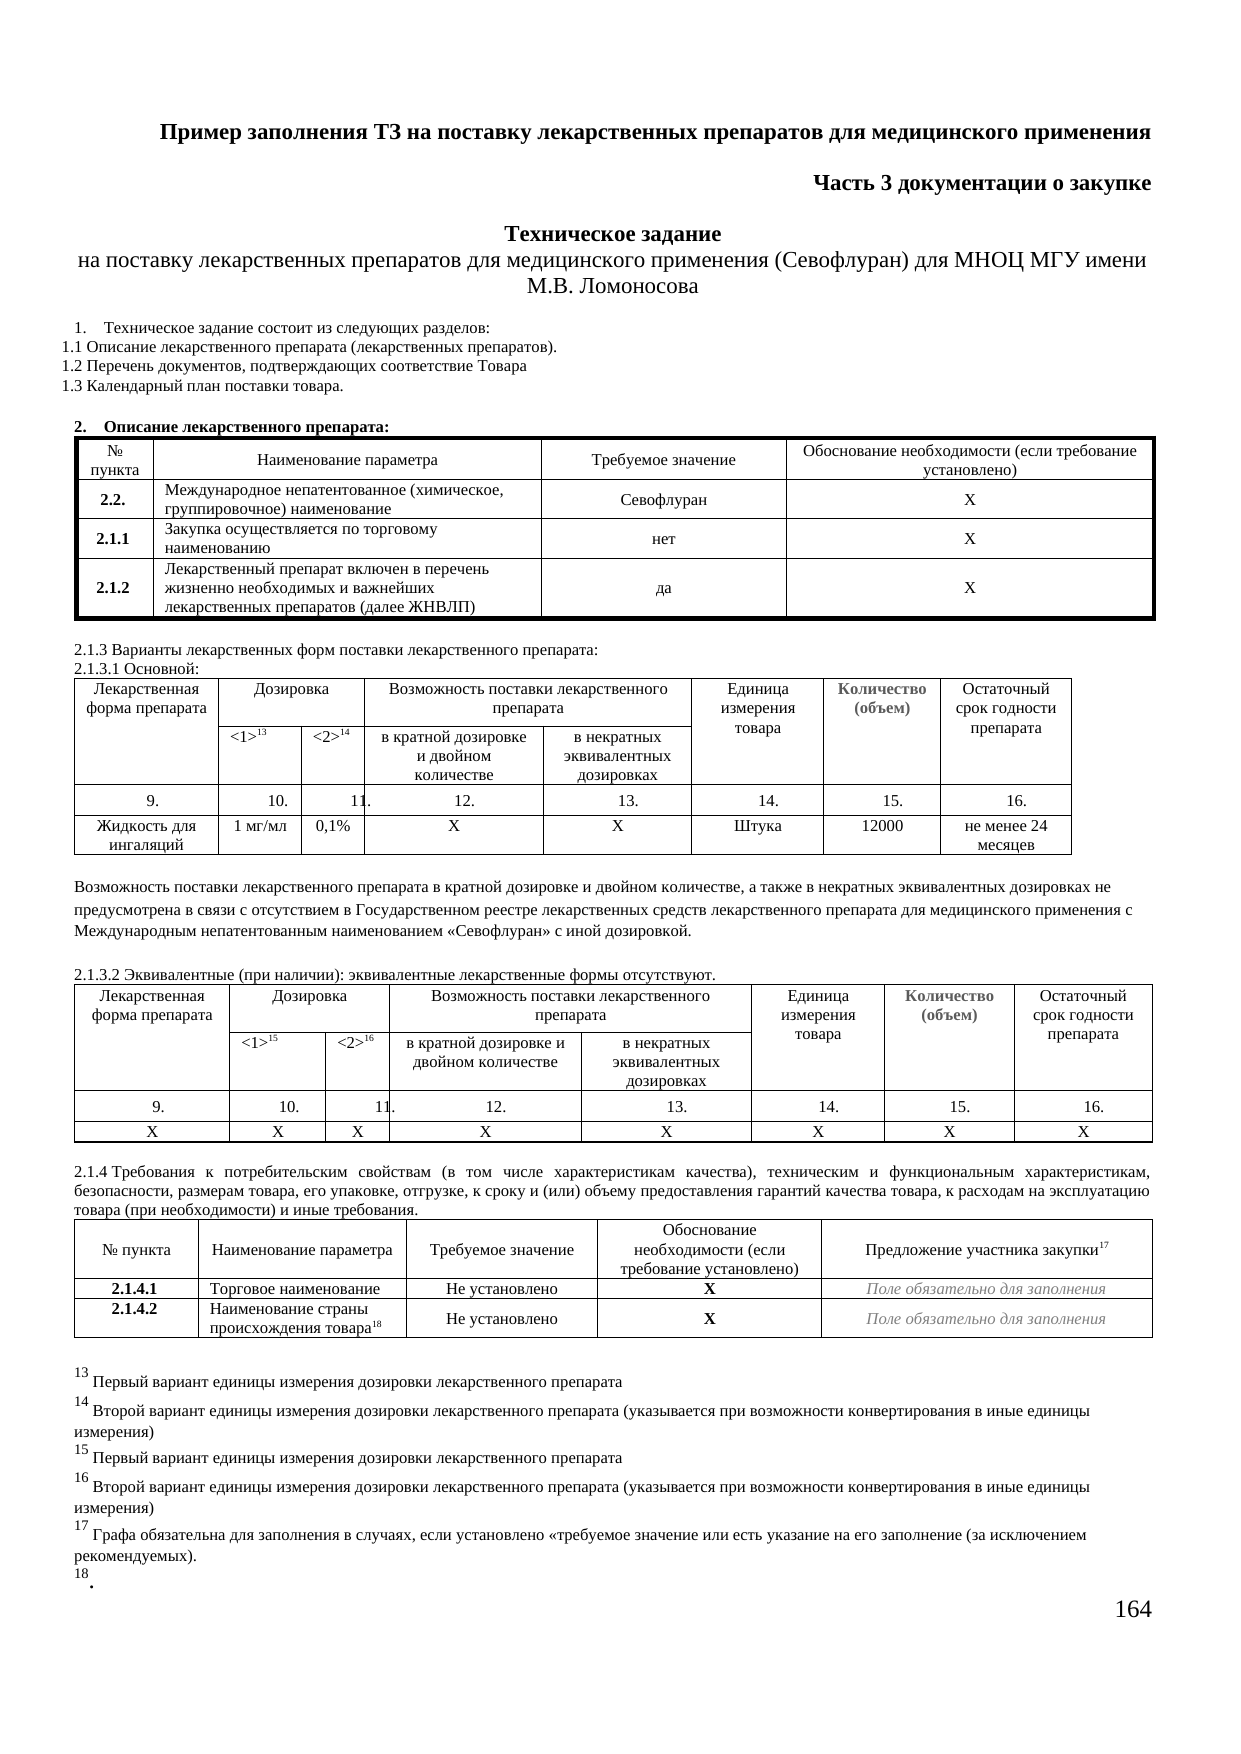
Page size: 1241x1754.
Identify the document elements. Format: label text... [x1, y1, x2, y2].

text Техническое задание [74, 219, 1152, 246]
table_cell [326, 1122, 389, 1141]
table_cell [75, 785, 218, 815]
list Описание лекарственного препарата: [74, 416, 1152, 436]
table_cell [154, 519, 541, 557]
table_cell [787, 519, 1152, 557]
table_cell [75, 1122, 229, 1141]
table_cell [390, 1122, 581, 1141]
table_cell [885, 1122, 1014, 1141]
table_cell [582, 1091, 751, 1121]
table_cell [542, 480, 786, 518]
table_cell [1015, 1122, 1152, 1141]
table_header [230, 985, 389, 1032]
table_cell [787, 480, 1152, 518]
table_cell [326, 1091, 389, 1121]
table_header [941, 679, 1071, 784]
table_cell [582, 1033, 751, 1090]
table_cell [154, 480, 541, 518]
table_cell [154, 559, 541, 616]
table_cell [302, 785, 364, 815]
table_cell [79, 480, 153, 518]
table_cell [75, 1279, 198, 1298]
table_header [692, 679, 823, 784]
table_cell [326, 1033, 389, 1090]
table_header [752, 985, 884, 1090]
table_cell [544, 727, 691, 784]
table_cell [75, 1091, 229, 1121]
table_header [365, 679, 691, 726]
list Описание лекарственного препарата (лекарственных препаратов). [74, 337, 1152, 356]
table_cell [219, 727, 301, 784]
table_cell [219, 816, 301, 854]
list Основной: [74, 659, 1152, 678]
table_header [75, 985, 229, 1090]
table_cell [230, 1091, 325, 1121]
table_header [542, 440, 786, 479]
list Техническое задание состоит из следующих разделов: [74, 318, 1152, 337]
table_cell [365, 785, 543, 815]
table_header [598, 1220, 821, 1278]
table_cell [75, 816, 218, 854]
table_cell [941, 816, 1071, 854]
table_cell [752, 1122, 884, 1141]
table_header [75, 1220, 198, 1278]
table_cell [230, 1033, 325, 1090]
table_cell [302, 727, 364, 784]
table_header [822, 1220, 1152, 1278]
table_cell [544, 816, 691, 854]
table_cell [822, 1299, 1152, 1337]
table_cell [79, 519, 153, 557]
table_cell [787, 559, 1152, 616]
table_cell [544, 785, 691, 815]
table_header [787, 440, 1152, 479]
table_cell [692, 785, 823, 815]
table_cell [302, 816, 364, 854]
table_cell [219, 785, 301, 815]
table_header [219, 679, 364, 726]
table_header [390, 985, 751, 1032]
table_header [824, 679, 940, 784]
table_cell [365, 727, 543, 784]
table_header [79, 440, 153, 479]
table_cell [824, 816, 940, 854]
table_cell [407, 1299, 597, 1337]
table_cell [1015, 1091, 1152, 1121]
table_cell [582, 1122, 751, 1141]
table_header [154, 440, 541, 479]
list Календарный план поставки товара. [74, 375, 1152, 394]
list Перечень документов, подтверждающих соответствие Товара [74, 356, 1152, 375]
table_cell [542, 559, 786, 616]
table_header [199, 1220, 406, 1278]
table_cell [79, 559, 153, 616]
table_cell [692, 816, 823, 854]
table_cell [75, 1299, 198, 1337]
text Часть 3 документации о закупке [74, 169, 1152, 196]
list Эквивалентные (при наличии): эквивалентные лекарственные формы отсутствуют. [74, 965, 1152, 984]
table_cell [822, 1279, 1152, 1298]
list Варианты лекарственных форм поставки лекарственного препарата: [74, 640, 1152, 659]
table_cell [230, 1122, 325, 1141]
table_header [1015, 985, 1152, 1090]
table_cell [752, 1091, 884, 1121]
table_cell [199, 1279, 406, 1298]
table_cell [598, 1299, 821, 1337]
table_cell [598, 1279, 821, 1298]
list Требования к потребительским свойствам (в том числе характеристикам качества), техническим и функциональным характеристикам, безопасности, размерам товара, его упаковке, отгрузке, к сроку и (или) объему предоставления гарантий качества товара, к расходам на эксплуатацию товара (при необходимости) и иные требования. [74, 1162, 1152, 1219]
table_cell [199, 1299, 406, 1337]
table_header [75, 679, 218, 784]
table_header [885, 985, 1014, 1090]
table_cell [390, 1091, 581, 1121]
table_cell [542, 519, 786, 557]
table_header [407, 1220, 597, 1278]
text Пример заполнения ТЗ на поставку лекарственных препаратов для медицинского применения [74, 118, 1152, 144]
text на поставку лекарственных препаратов для медицинского применения (Севофлуран) для МНОЦ МГУ имени М.В. Ломоносова [74, 246, 1152, 299]
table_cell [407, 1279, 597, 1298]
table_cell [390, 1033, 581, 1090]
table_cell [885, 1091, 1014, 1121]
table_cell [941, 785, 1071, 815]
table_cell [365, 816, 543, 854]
text Возможность поставки лекарственного препарата в кратной дозировке и двойном количестве, а также в некратных эквивалентных дозировках не предусмотрена в связи с отсутствием в Государственном реестре лекарственных средств лекарственного препарата для медицинского применения с Международным непатентованным наименованием «Севофлуран» с иной дозировкой. [74, 877, 1152, 940]
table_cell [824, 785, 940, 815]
